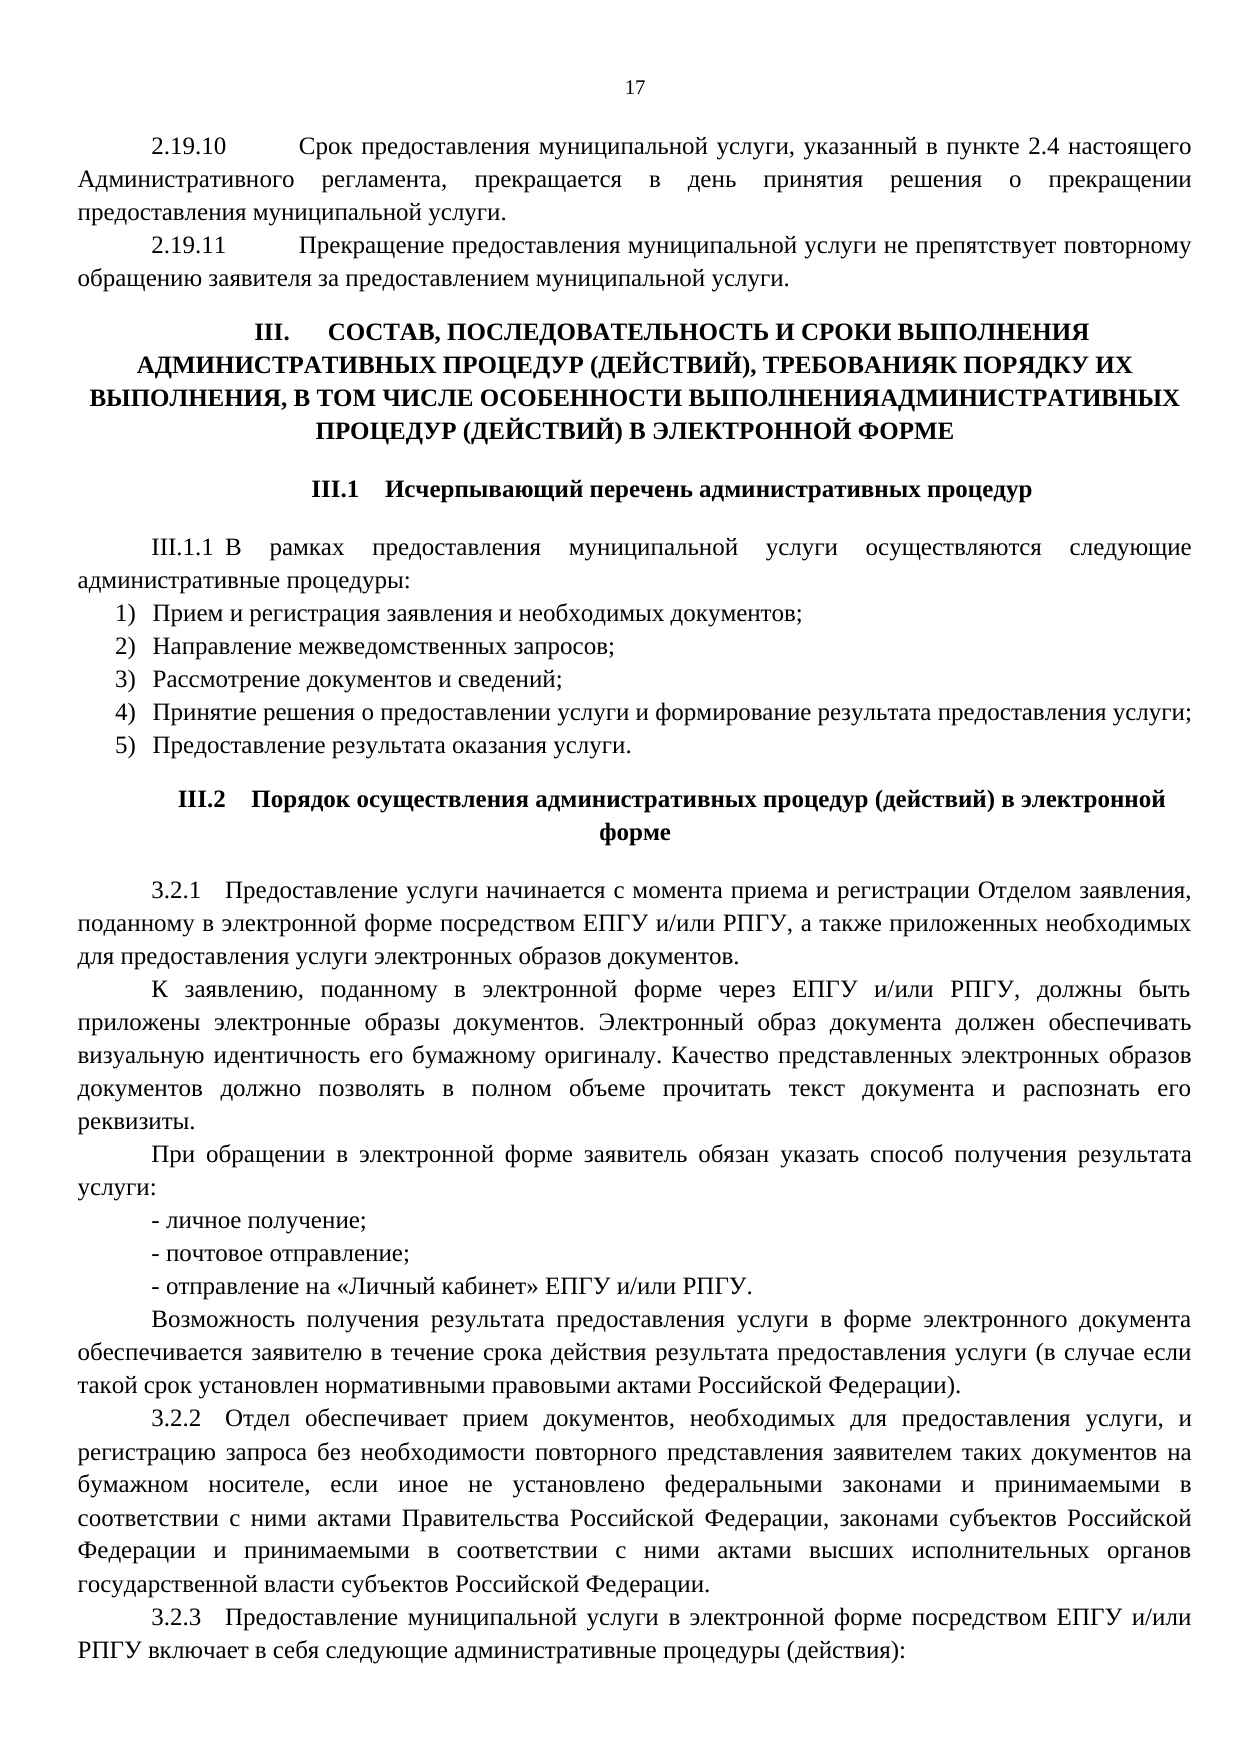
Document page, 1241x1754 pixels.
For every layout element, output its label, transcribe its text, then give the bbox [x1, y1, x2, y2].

list Предоставление услуги начинается с момента приема и регистрации Отделом заявления, поданному в электронной форме посредством ЕПГУ и/или РПГУ, а также приложенных необходимых для предоставления услуги электронных образов документов. [77, 875, 1192, 970]
list Предоставление результата оказания услуги. [115, 730, 1192, 759]
list Прекращение предоставления муниципальной услуги не препятствует повторному обращению заявителя за предоставлением муниципальной услуги. [77, 230, 1192, 292]
text - личное получение; [77, 1205, 1192, 1234]
list Отдел обеспечивает прием документов, необходимых для предоставления услуги, и регистрацию запроса без необходимости повторного представления заявителем таких документов на бумажном носителе, если иное не установлено федеральными законами и принимаемыми в соответствии с ними актами Правительства Российской Федерации, законами субъектов Российской Федерации и принимаемыми в соответствии с ними актами высших исполнительных органов государственной власти субъектов Российской Федерации. [77, 1403, 1192, 1597]
list Принятие решения о предоставлении услуги и формирование результата предоставления услуги; [115, 697, 1192, 726]
text Возможность получения результата предоставления услуги в форме электронного документа обеспечивается заявителю в течение срока действия результата предоставления услуги (в случае если такой срок установлен нормативными правовыми актами Российской Федерации). [77, 1304, 1192, 1399]
list Направление межведомственных запросов; [115, 631, 1192, 660]
list Рассмотрение документов и сведений; [115, 664, 1192, 693]
subtitle СОСТАВ, ПОСЛЕДОВАТЕЛЬНОСТЬ И СРОКИ ВЫПОЛНЕНИЯ АДМИНИСТРАТИВНЫХ ПРОЦЕДУР (ДЕЙСТВИЙ), ТРЕБОВАНИЯК ПОРЯДКУ ИХ ВЫПОЛНЕНИЯ, В ТОМ ЧИСЛЕ ОСОБЕННОСТИ ВЫПОЛНЕНИЯАДМИНИСТРАТИВНЫХ ПРОЦЕДУР (ДЕЙСТВИЙ) В ЭЛЕКТРОННОЙ ФОРМЕ [77, 317, 1192, 445]
list Предоставление муниципальной услуги в электронной форме посредством ЕПГУ и/или РПГУ включает в себя следующие административные процедуры (действия): [77, 1602, 1192, 1663]
subtitle Порядок осуществления административных процедур (действий) в электронной форме [77, 784, 1192, 846]
text При обращении в электронной форме заявитель обязан указать способ получения результата услуги: [77, 1139, 1192, 1201]
text - отправление на «Личный кабинет» ЕПГУ и/или РПГУ. [77, 1271, 1192, 1300]
list В рамках предоставления муниципальной услуги осуществляются следующие административные процедуры: [77, 532, 1192, 594]
list Срок предоставления муниципальной услуги, указанный в пункте 2.4 настоящего Административного регламента, прекращается в день принятия решения о прекращении предоставления муниципальной услуги. [77, 131, 1192, 226]
subtitle Исчерпывающий перечень административных процедур [77, 474, 1192, 503]
list Прием и регистрация заявления и необходимых документов; [115, 598, 1192, 627]
text - почтовое отправление; [77, 1238, 1192, 1267]
text К заявлению, поданному в электронной форме через ЕПГУ и/или РПГУ, должны быть приложены электронные образы документов. Электронный образ документа должен обеспечивать визуальную идентичность его бумажному оригиналу. Качество представленных электронных образов документов должно позволять в полном объеме прочитать текст документа и распознать его реквизиты. [77, 974, 1192, 1135]
